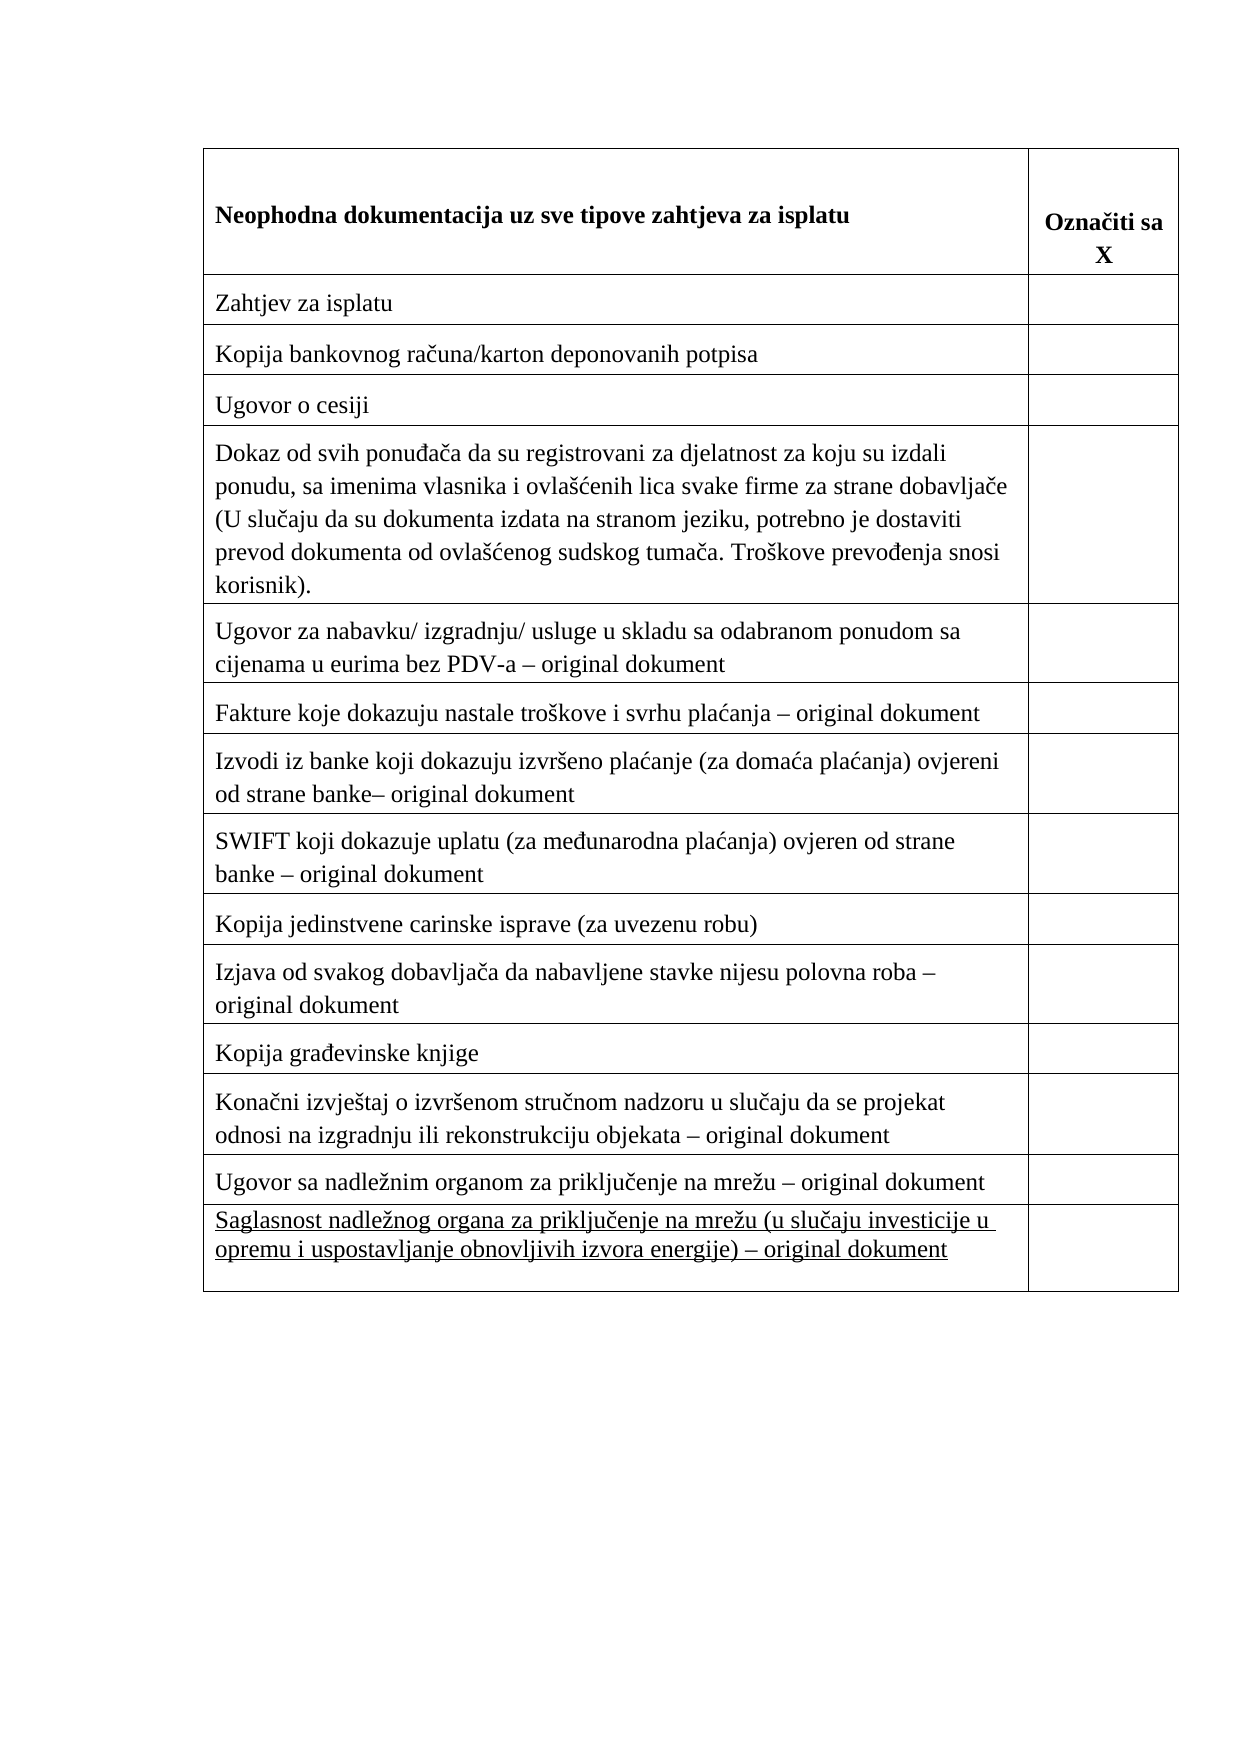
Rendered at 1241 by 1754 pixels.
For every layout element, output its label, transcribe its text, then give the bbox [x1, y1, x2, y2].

table_cell Dokaz od svih ponuđača da su registrovani za djelatnost za koju su izdali ponudu, sa imenima vlasnika i ovlašćenih lica svake firme za strane dobavljače (U slučaju da su dokumenta izdata na stranom jeziku, potrebno je dostaviti prevod dokumenta od ovlašćenog sudskog tumača. Troškove prevođenja snosi korisnik). [204, 426, 1028, 603]
table_cell [1029, 683, 1178, 732]
table_cell Zahtjev za isplatu [204, 275, 1028, 324]
table_cell Izvodi iz banke koji dokazuju izvršeno plaćanje (za domaća plaćanja) ovjereni od strane banke– original dokument [204, 734, 1028, 813]
table_cell [1029, 426, 1178, 603]
table_cell SWIFT koji dokazuje uplatu (za međunarodna plaćanja) ovjeren od strane banke – original dokument [204, 814, 1028, 893]
table_header Neophodna dokumentacija uz sve tipove zahtjeva za isplatu [204, 149, 1028, 273]
table_cell Saglasnost nadležnog organa za priključenje na mrežu (u slučaju investicije u opremu i uspostavljanje obnovljivih izvora energije) – original dokument [204, 1205, 1028, 1291]
table_cell Fakture koje dokazuju nastale troškove i svrhu plaćanja – original dokument [204, 683, 1028, 732]
table_cell [1029, 325, 1178, 374]
table_cell Kopija bankovnog računa/karton deponovanih potpisa [204, 325, 1028, 374]
table_cell [1029, 275, 1178, 324]
table_cell [1029, 945, 1178, 1023]
table_cell [1029, 1155, 1178, 1204]
table_cell Kopija građevinske knjige [204, 1024, 1028, 1073]
table_cell Konačni izvještaj o izvršenom stručnom nadzoru u slučaju da se projekat odnosi na izgradnju ili rekonstrukciju objekata – original dokument [204, 1074, 1028, 1153]
table_cell [1029, 604, 1178, 682]
table_cell Kopija jedinstvene carinske isprave (za uvezenu robu) [204, 894, 1028, 943]
table_cell Izjava od svakog dobavljača da nabavljene stavke nijesu polovna roba – original dokument [204, 945, 1028, 1023]
table_cell [1029, 894, 1178, 943]
table_header Označiti sa X [1029, 149, 1178, 273]
table_cell Ugovor sa nadležnim organom za priključenje na mrežu – original dokument [204, 1155, 1028, 1204]
table_cell [1029, 1205, 1178, 1291]
table_cell [1029, 814, 1178, 893]
table_cell Ugovor za nabavku/ izgradnju/ usluge u skladu sa odabranom ponudom sa cijenama u eurima bez PDV-a – original dokument [204, 604, 1028, 682]
table_cell [1029, 1074, 1178, 1153]
table_cell [1029, 734, 1178, 813]
table_cell [1029, 1024, 1178, 1073]
table_cell [1029, 375, 1178, 425]
table_cell Ugovor o cesiji [204, 375, 1028, 425]
